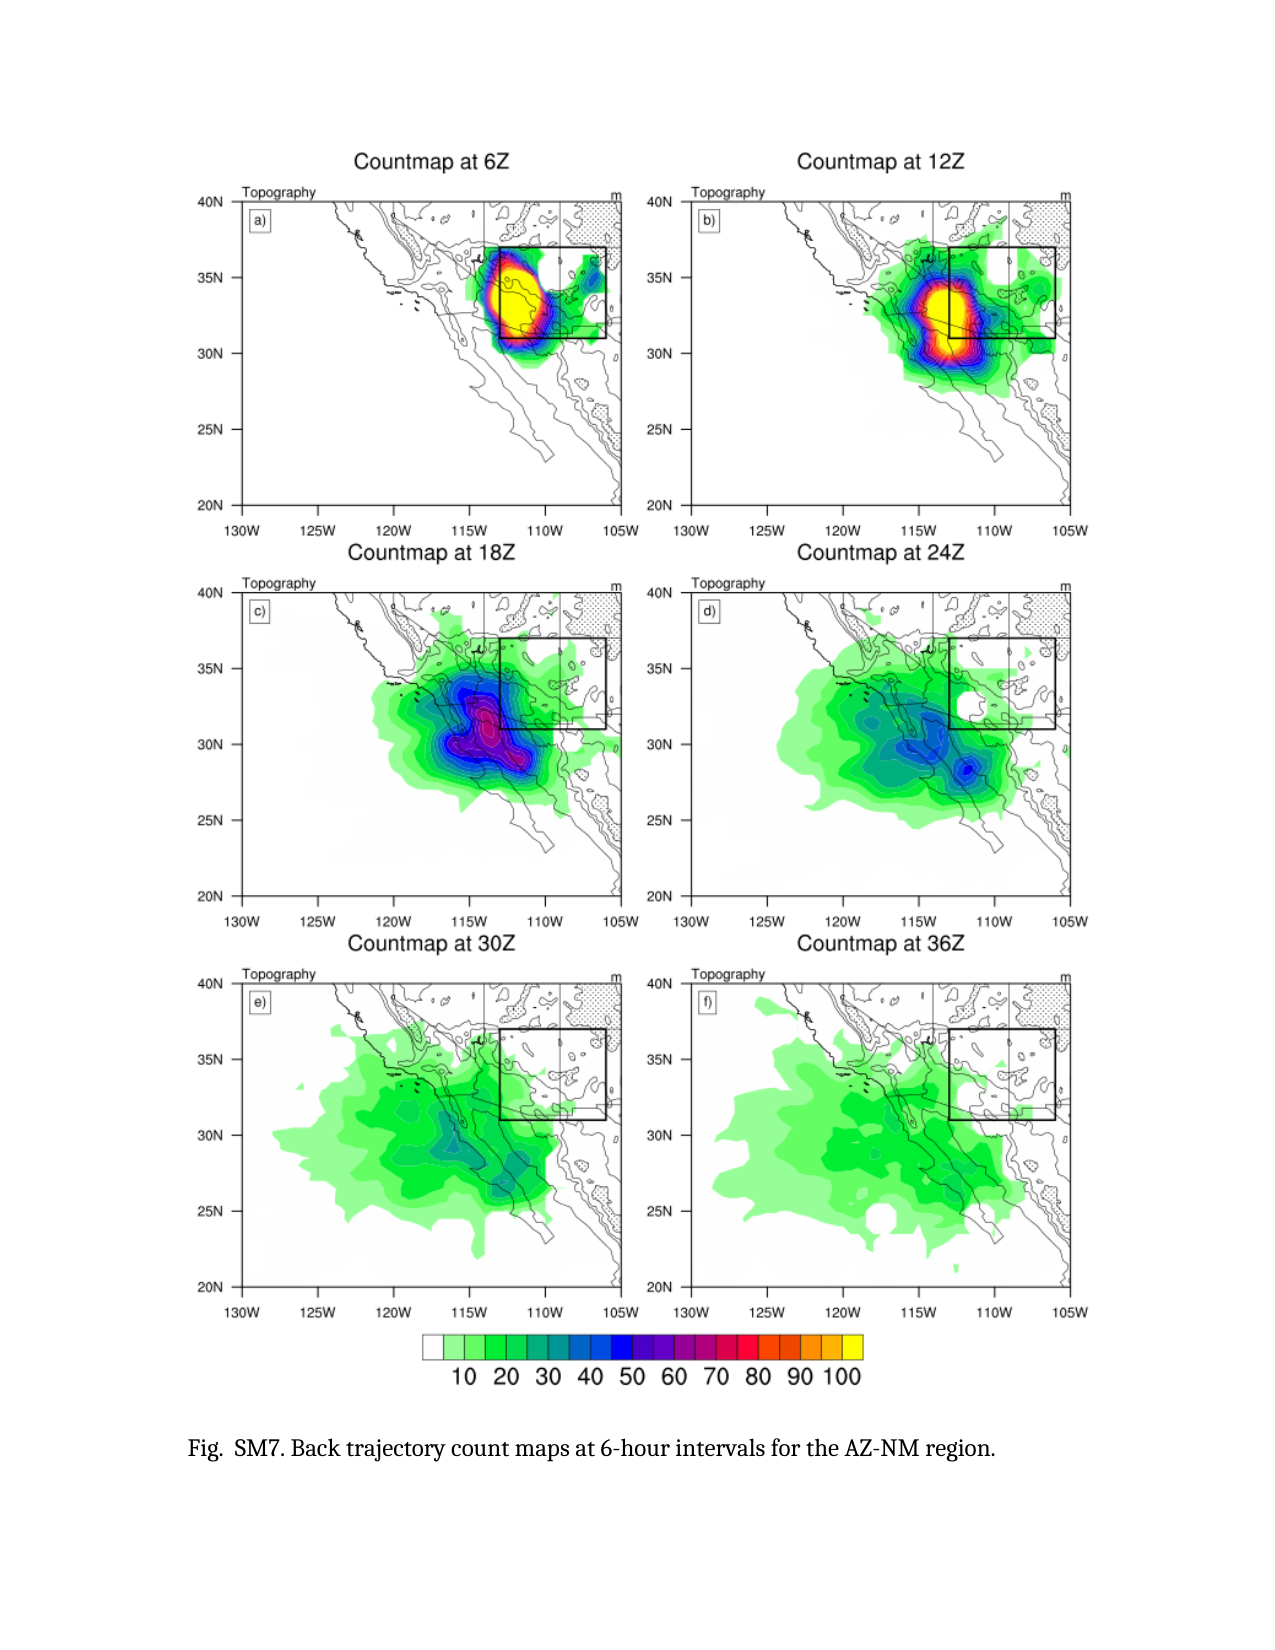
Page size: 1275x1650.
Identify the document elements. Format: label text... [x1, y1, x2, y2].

picture [187, 150, 1096, 1406]
text Fig. SM7. Back trajectory count maps at 6-hour intervals for the AZ-NM region. [187, 1434, 1087, 1463]
